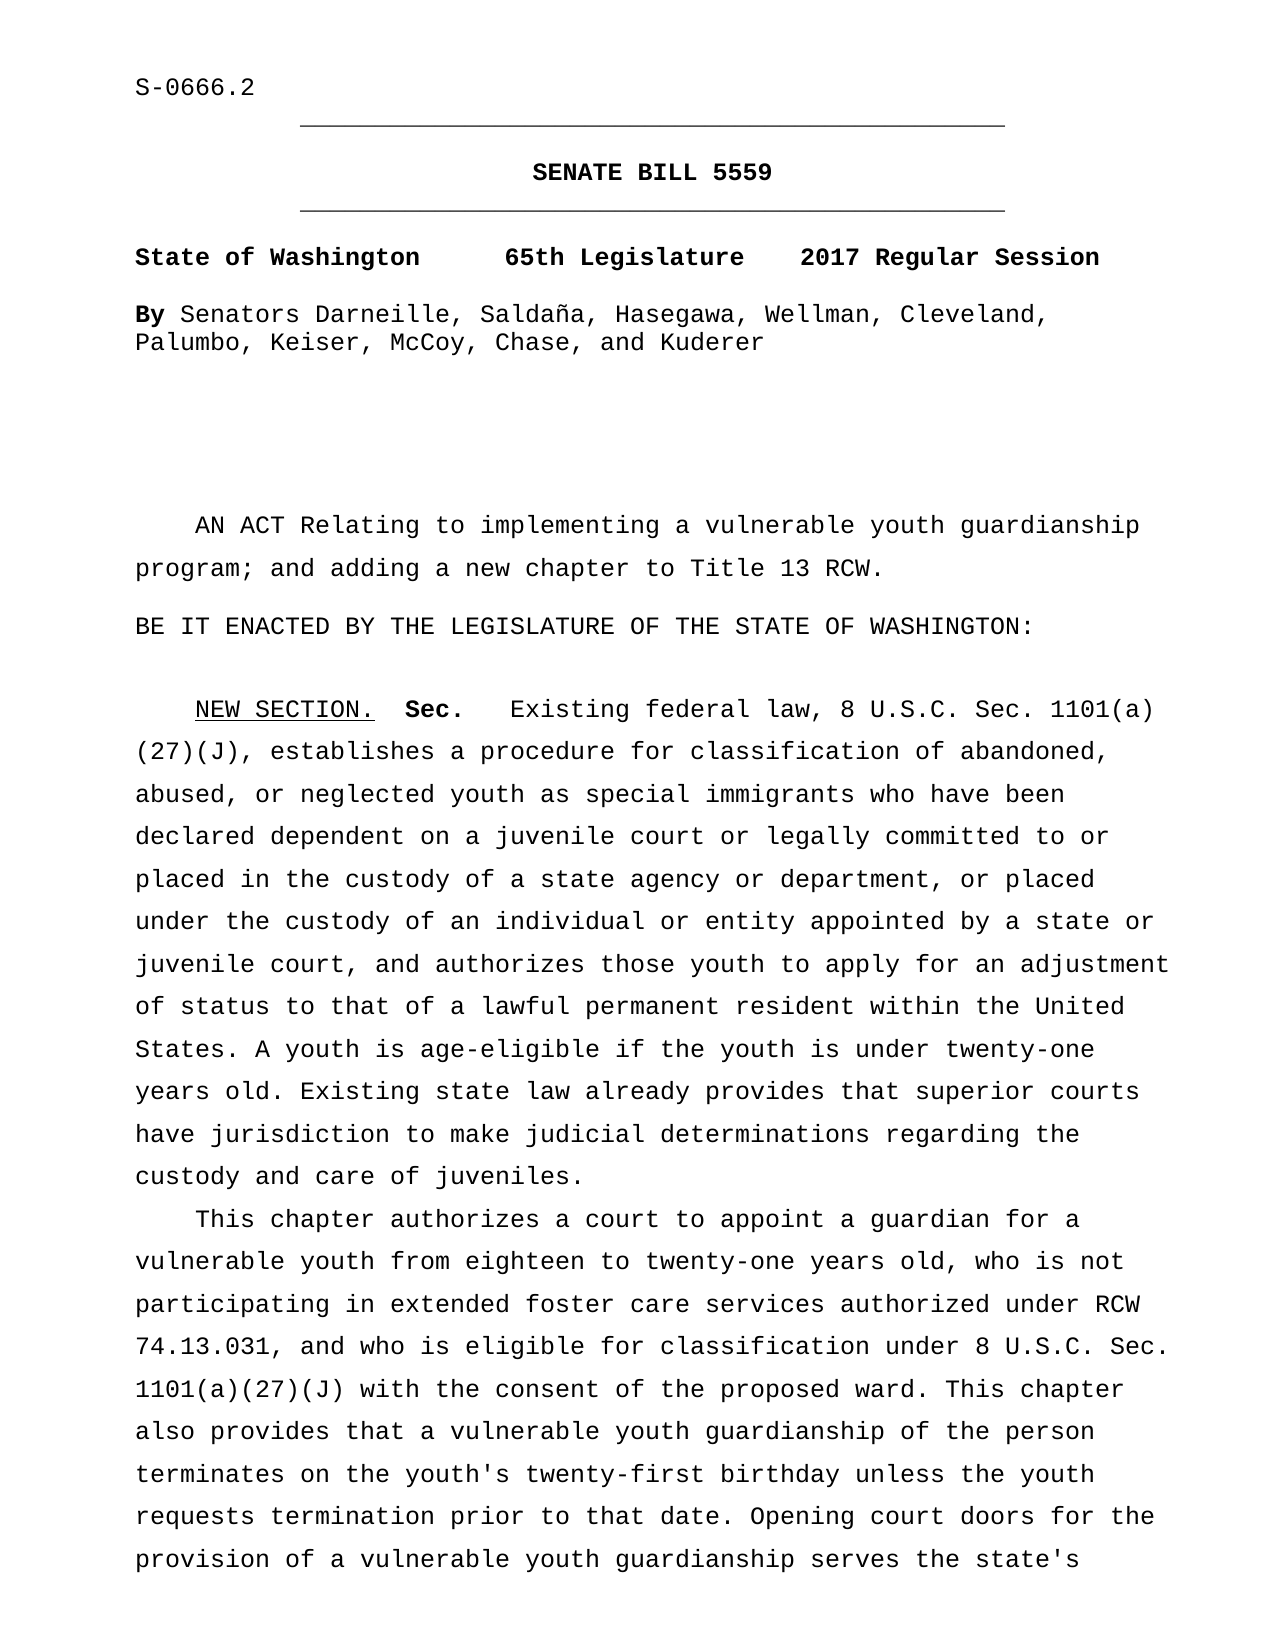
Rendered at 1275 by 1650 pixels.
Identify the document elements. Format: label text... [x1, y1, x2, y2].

text BE IT ENACTED BY THE LEGISLATURE OF THE STATE OF WASHINGTON: [135, 613, 1170, 642]
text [135, 1193, 1170, 1576]
text _______________________________________________ [135, 103, 1170, 132]
text _______________________________________________ [135, 188, 1170, 217]
text State of Washington 65th Legislature 2017 Regular Session [135, 245, 1170, 273]
text By Senators Darneille, Saldaña, Hasegawa, Wellman, Cleveland, Palumbo, Keiser, McCoy, Chase, and Kuderer [135, 302, 1170, 358]
text SENATE BILL 5559 [135, 160, 1170, 188]
text AN ACT Relating to implementing a vulnerable youth guardianship program; and adding a new chapter to Title 13 RCW. [135, 500, 1170, 585]
text S-0666.2 [135, 75, 1170, 103]
text NEW SECTION. Sec. Existing federal law, 8 U.S.C. Sec. 1101(a)(27)(J), establishes a procedure for classification of abandoned, abused, or neglected youth as special immigrants who have been declared dependent on a juvenile court or legally committed to or placed in the custody of a state agency or department, or placed under the custody of an individual or entity appointed by a state or juvenile court, and authorizes those youth to apply for an adjustment of status to that of a lawful permanent resident within the United States. A youth is age-eligible if the youth is under twenty-one years old. Existing state law already provides that superior courts have jurisdiction to make judicial determinations regarding the custody and care of juveniles. [135, 683, 1170, 1193]
